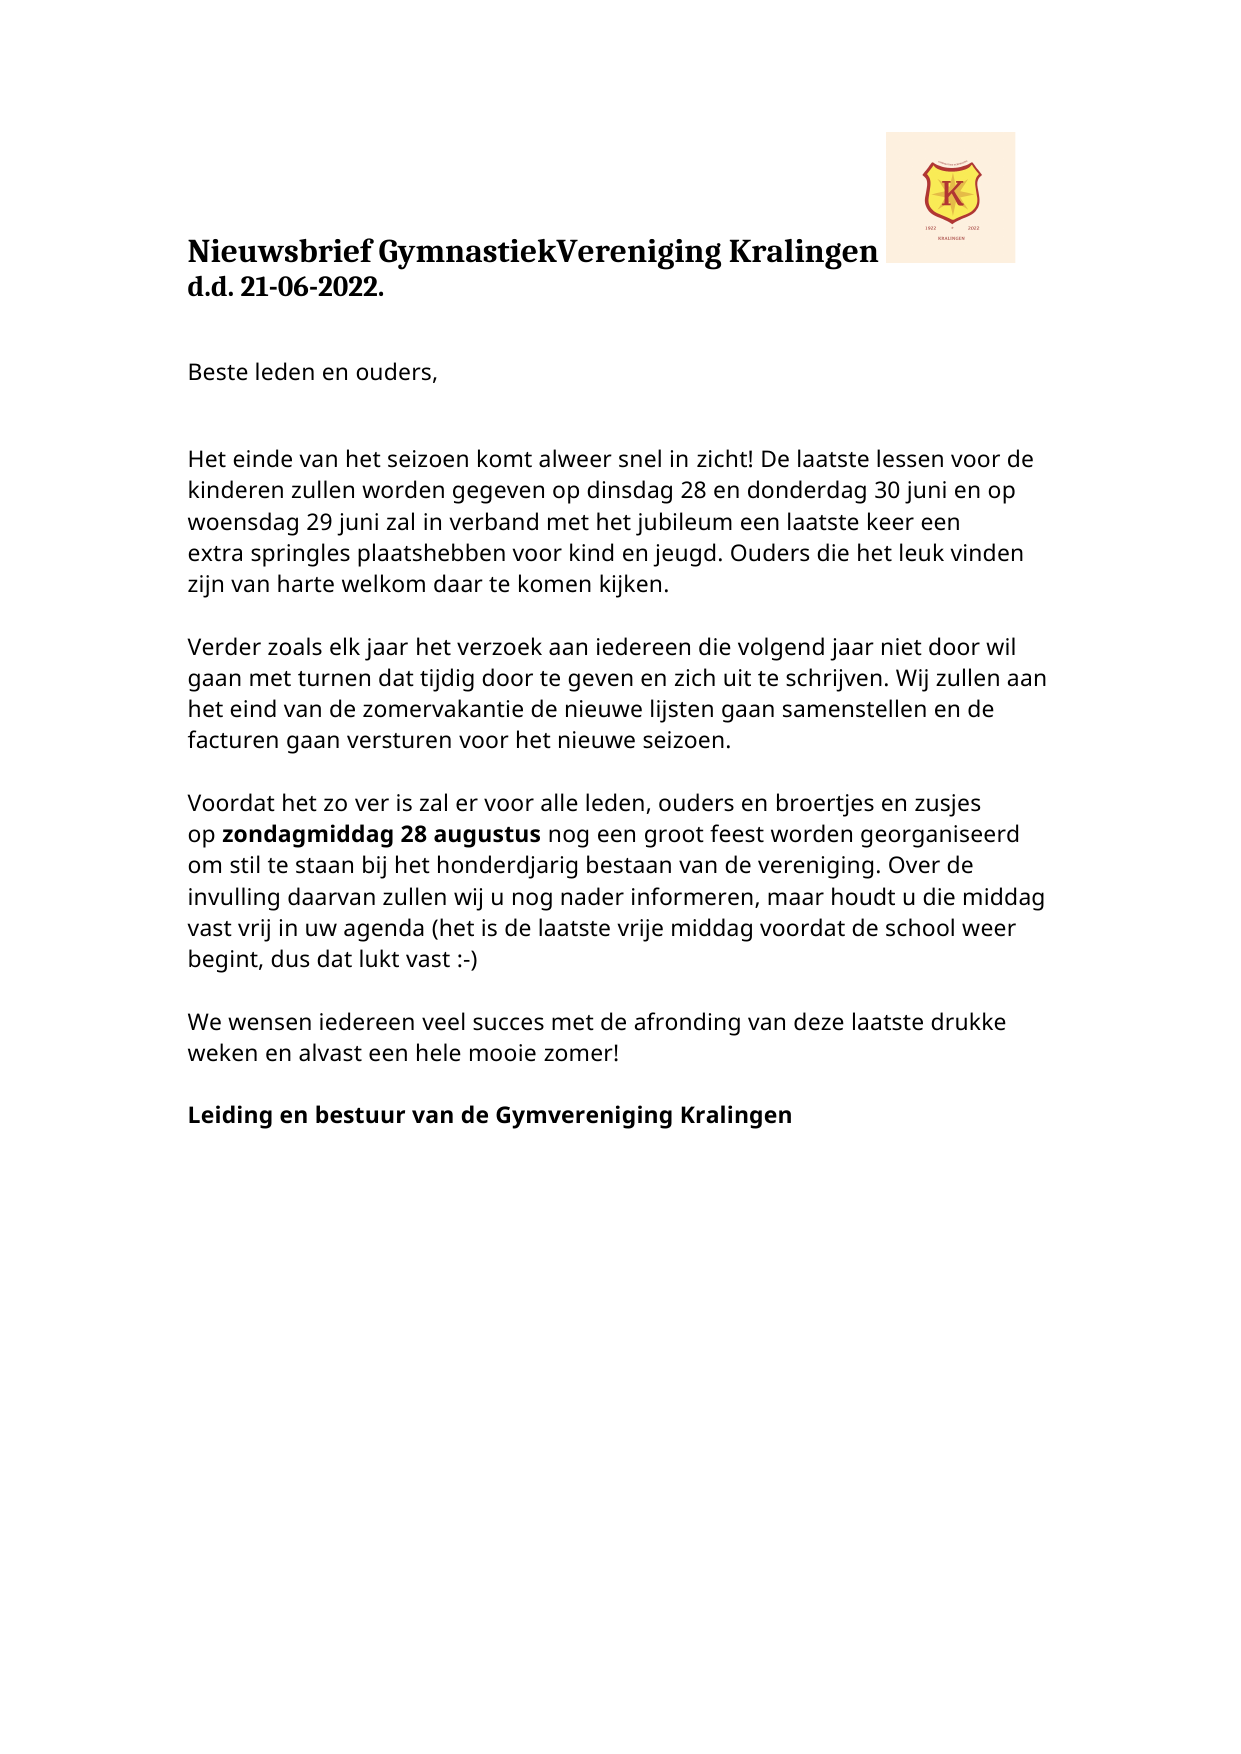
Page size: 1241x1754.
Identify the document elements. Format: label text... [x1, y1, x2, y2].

text Beste leden en ouders, [187, 356, 1053, 387]
picture [886, 132, 1016, 263]
text d.d. 21-06-2022. [187, 271, 1053, 304]
text Nieuwsbrief GymnastiekVereniging Kralingen [187, 133, 1053, 271]
text Het einde van het seizoen komt alweer snel in zicht! De laatste lessen voor de kinderen zullen worden gegeven op dinsdag 28 en donderdag 30 juni en op woensdag 29 juni zal in verband met het jubileum een laatste keer een extra springles plaatshebben voor kind en jeugd. Ouders die het leuk vinden zijn van harte welkom daar te komen kijken. Verder zoals elk jaar het verzoek aan iedereen die volgend jaar niet door wil gaan met turnen dat tijdig door te geven en zich uit te schrijven. Wij zullen aan het eind van de zomervakantie de nieuwe lijsten gaan samenstellen en de facturen gaan versturen voor het nieuwe seizoen. Voordat het zo ver is zal er voor alle leden, ouders en broertjes en zusjes op zondagmiddag 28 augustus nog een groot feest worden georganiseerd om stil te staan bij het honderdjarig bestaan van de vereniging. Over de invulling daarvan zullen wij u nog nader informeren, maar houdt u die middag vast vrij in uw agenda (het is de laatste vrije middag voordat de school weer begint, dus dat lukt vast :-) We wensen iedereen veel succes met de afronding van deze laatste drukke weken en alvast een hele mooie zomer! Leiding en bestuur van de Gymvereniging Kralingen [187, 412, 1053, 1159]
